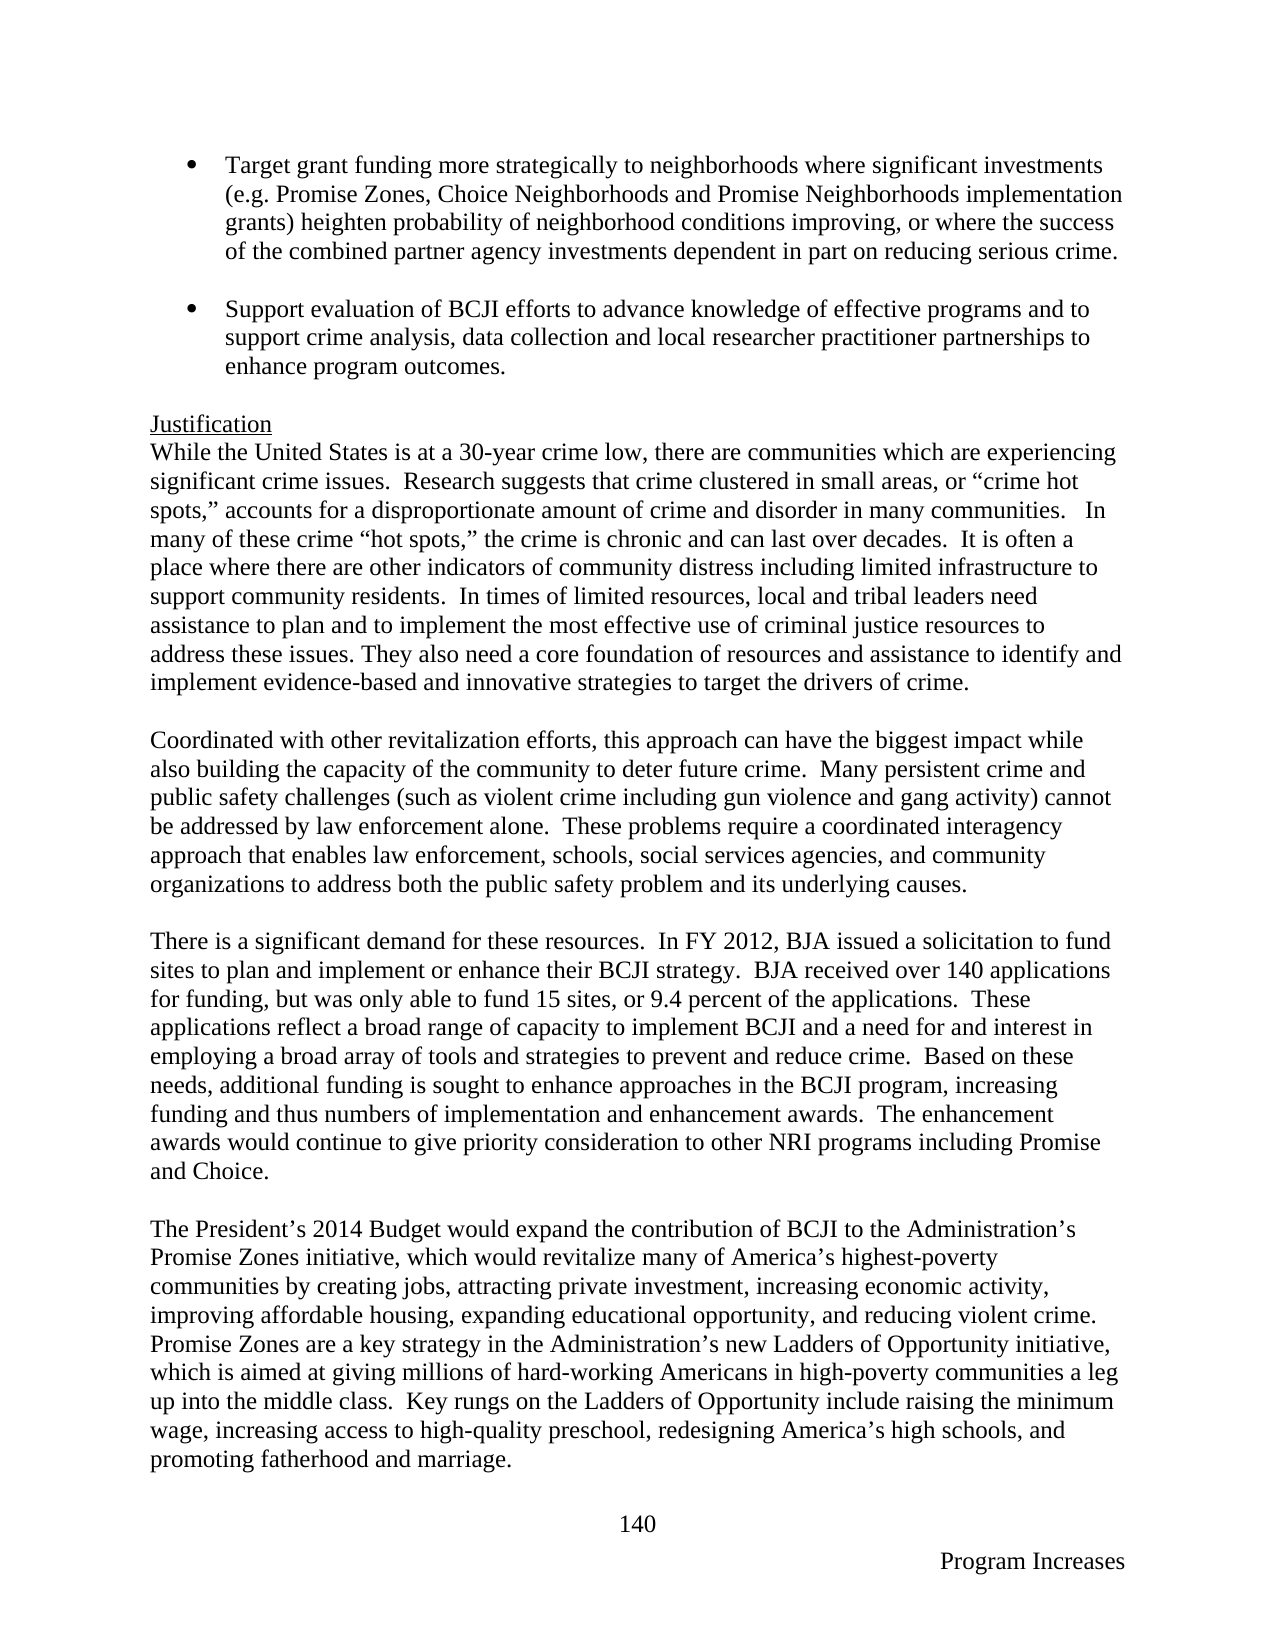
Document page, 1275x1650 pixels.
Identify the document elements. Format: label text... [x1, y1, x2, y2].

list Support evaluation of BCJI efforts to advance knowledge of effective programs and to support crime analysis, data collection and local researcher practitioner partnerships to enhance program outcomes. [187, 294, 1125, 380]
text While the United States is at a 30-year crime low, there are communities which are experiencing significant crime issues. Research suggests that crime clustered in small areas, or “crime hot spots,” accounts for a disproportionate amount of crime and disorder in many communities. In many of these crime “hot spots,” the crime is chronic and can last over decades. It is often a place where there are other indicators of community distress including limited infrastructure to support community residents. In times of limited resources, local and tribal leaders need assistance to plan and to implement the most effective use of criminal justice resources to address these issues. They also need a core foundation of resources and assistance to identify and implement evidence-based and innovative strategies to target the drivers of crime. [150, 437, 1125, 696]
text Justification [150, 409, 1125, 437]
text There is a significant demand for these resources. In FY 2012, BJA issued a solicitation to fund sites to plan and implement or enhance their BCJI strategy. BJA received over 140 applications for funding, but was only able to fund 15 sites, or 9.4 percent of the applications. These applications reflect a broad range of capacity to implement BCJI and a need for and interest in employing a broad array of tools and strategies to prevent and reduce crime. Based on these needs, additional funding is sought to enhance approaches in the BCJI program, increasing funding and thus numbers of implementation and enhancement awards. The enhancement awards would continue to give priority consideration to other NRI programs including Promise and Choice. [150, 926, 1125, 1185]
text The President’s 2014 Budget would expand the contribution of BCJI to the Administration’s Promise Zones initiative, which would revitalize many of America’s highest-poverty communities by creating jobs, attracting private investment, increasing economic activity, improving affordable housing, expanding educational opportunity, and reducing violent crime. Promise Zones are a key strategy in the Administration’s new Ladders of Opportunity initiative, which is aimed at giving millions of hard-working Americans in high-poverty communities a leg up into the middle class. Key rungs on the Ladders of Opportunity include raising the minimum wage, increasing access to high-quality preschool, redesigning America’s high schools, and promoting fatherhood and marriage. [150, 1214, 1125, 1472]
list Target grant funding more strategically to neighborhoods where significant investments (e.g. Promise Zones, Choice Neighborhoods and Promise Neighborhoods implementation grants) heighten probability of neighborhood conditions improving, or where the success of the combined partner agency investments dependent in part on reducing serious crime. [187, 150, 1125, 265]
text Coordinated with other revitalization efforts, this approach can have the biggest impact while also building the capacity of the community to deter future crime. Many persistent crime and public safety challenges (such as violent crime including gun violence and gang activity) cannot be addressed by law enforcement alone. These problems require a coordinated interagency approach that enables law enforcement, schools, social services agencies, and community organizations to address both the public safety problem and its underlying causes. [150, 725, 1125, 897]
